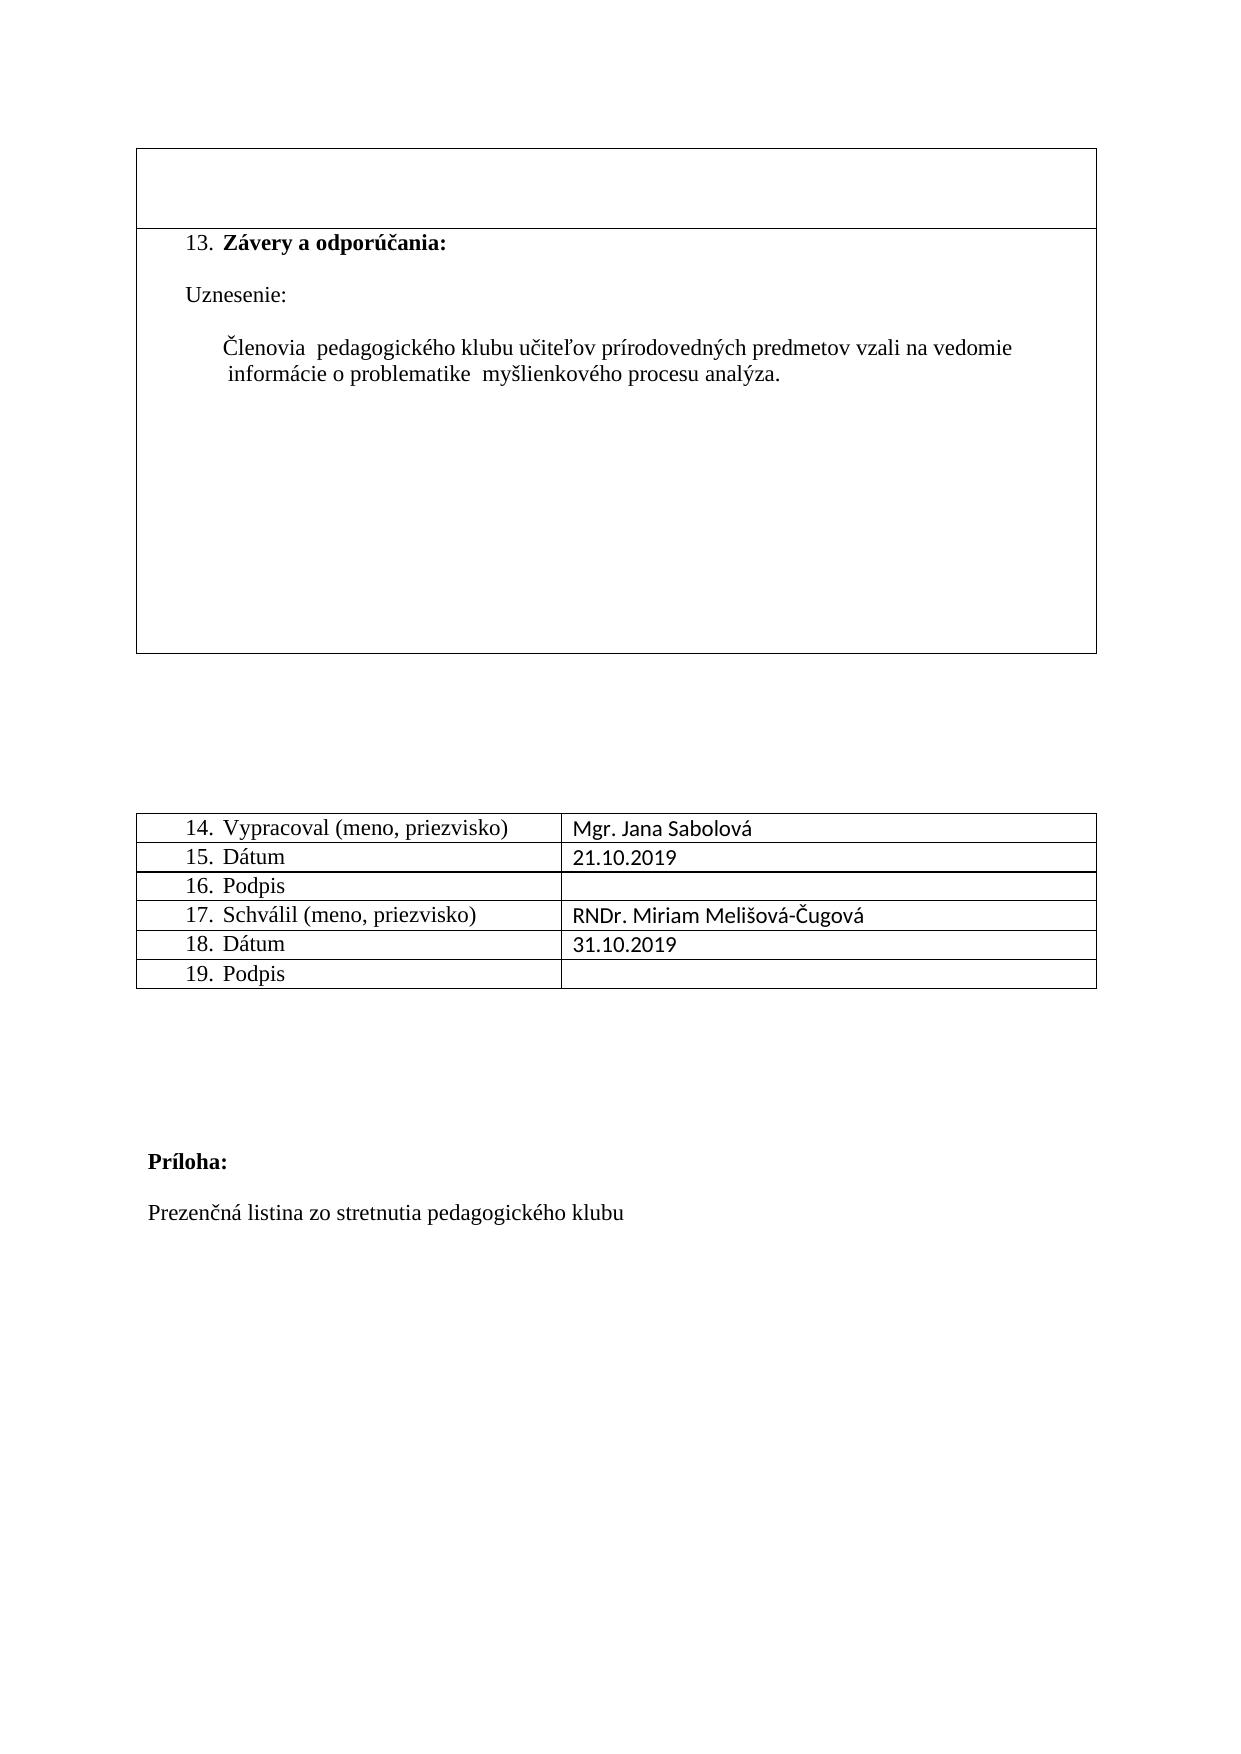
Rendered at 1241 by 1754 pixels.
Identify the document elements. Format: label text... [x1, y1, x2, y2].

table_cell 21.10.2019 [562, 843, 1096, 871]
table_header Vypracoval (meno, priezvisko) [137, 814, 561, 842]
table_cell Podpis [137, 873, 561, 900]
text Príloha: [148, 1148, 1093, 1174]
table_cell Dátum [137, 843, 561, 871]
table_cell Dátum [137, 931, 561, 958]
table_cell Závery a odporúčania: Uznesenie: Členovia pedagogického klubu učiteľov prírodovedných predmetov vzali na vedomie informácie o problematike myšlienkového procesu analýza. [137, 229, 1096, 653]
table_cell [562, 960, 1096, 988]
table_cell 31.10.2019 [562, 931, 1096, 958]
table_cell Schválil (meno, priezvisko) [137, 901, 561, 929]
table_header Mgr. Jana Sabolová [562, 814, 1096, 842]
text Prezenčná listina zo stretnutia pedagogického klubu [148, 1199, 1093, 1225]
table_cell RNDr. Miriam Melišová-Čugová [562, 901, 1096, 929]
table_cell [137, 149, 1096, 228]
table_cell Podpis [137, 960, 561, 988]
table_cell [562, 873, 1096, 900]
